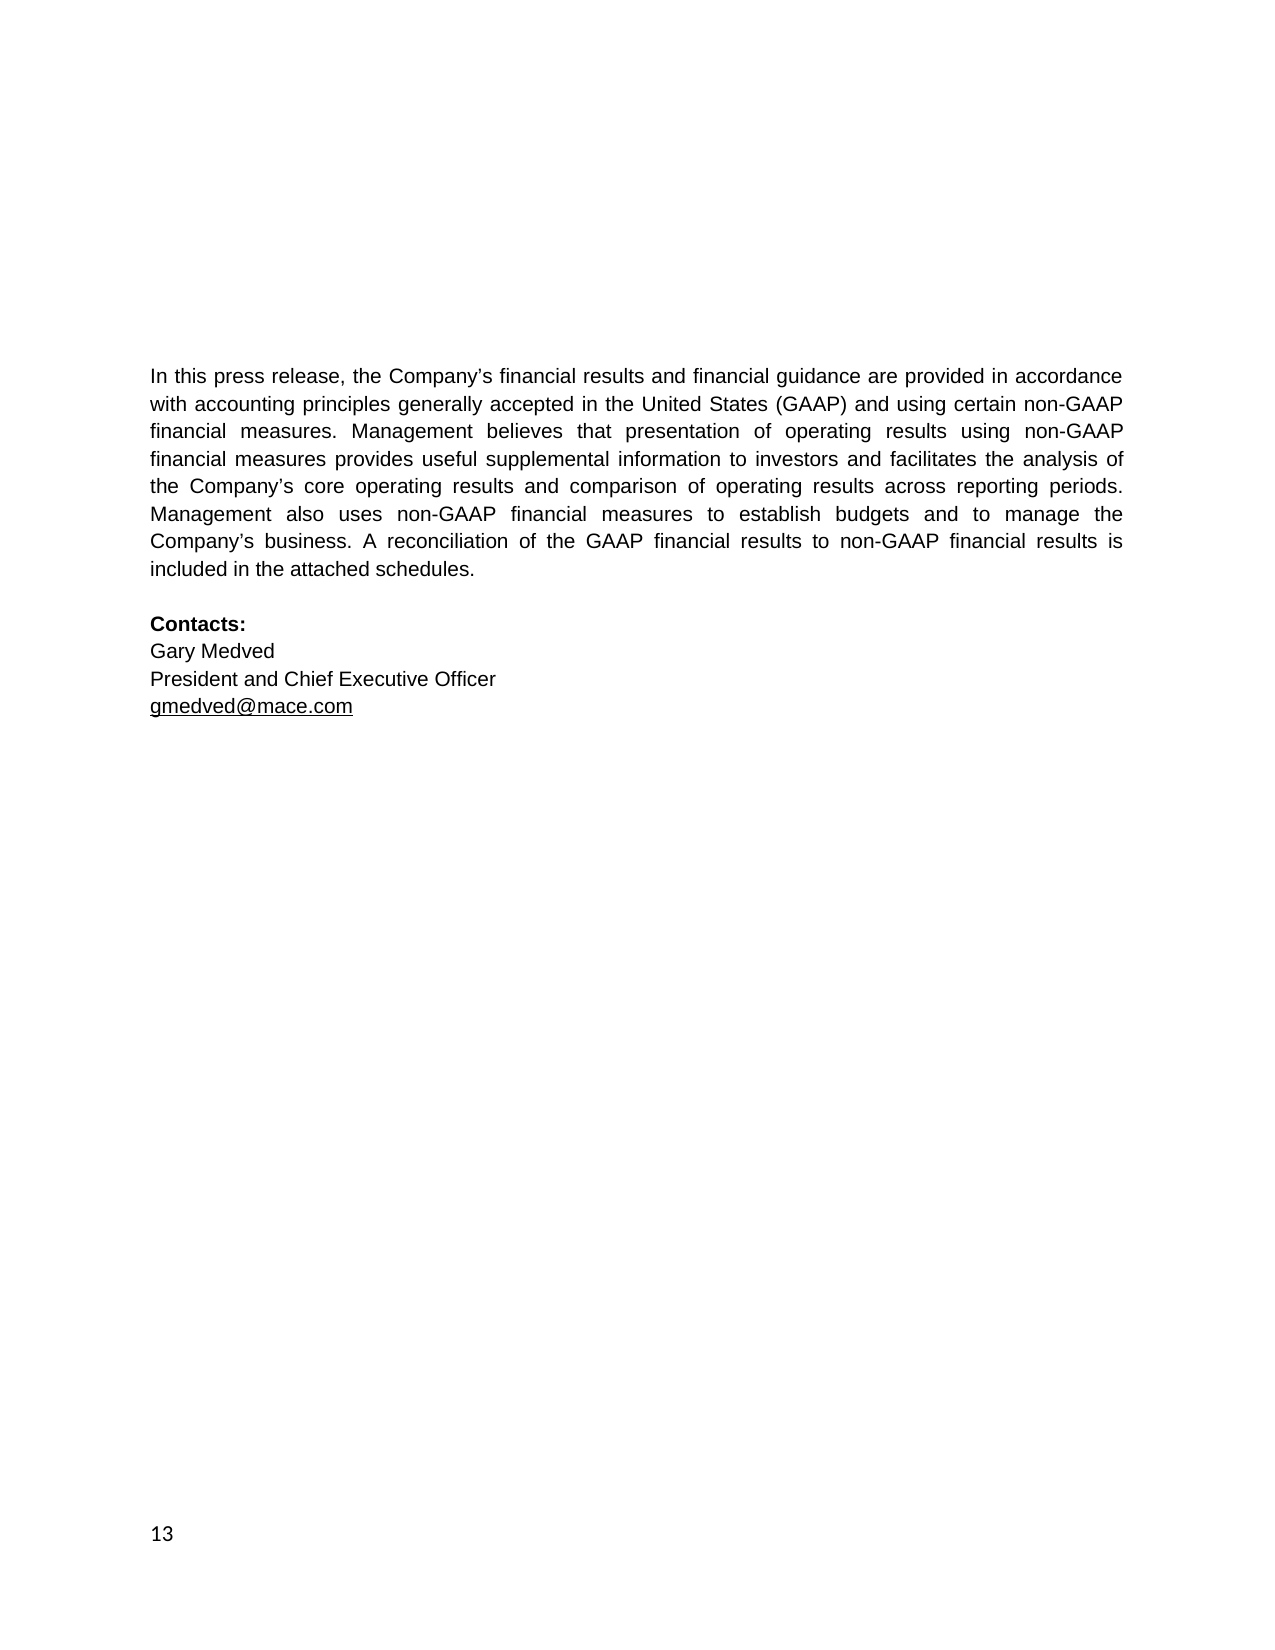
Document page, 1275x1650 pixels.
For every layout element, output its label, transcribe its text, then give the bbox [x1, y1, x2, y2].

text Contacts: [150, 612, 1125, 636]
text President and Chief Executive Officer [150, 667, 1125, 691]
text Gary Medved [150, 639, 1125, 663]
text In this press release, the Company’s financial results and financial guidance are provided in accordance with accounting principles generally accepted in the United States (GAAP) and using certain non-GAAP financial measures. Management believes that presentation of operating results using non-GAAP financial measures provides useful supplemental information to investors and facilitates the analysis of the Company’s core operating results and comparison of operating results across reporting periods. Management also uses non-GAAP financial measures to establish budgets and to manage the Company’s business. A reconciliation of the GAAP financial results to non-GAAP financial results is included in the attached schedules. [150, 364, 1125, 581]
text gmedved@mace.com [150, 694, 1125, 718]
